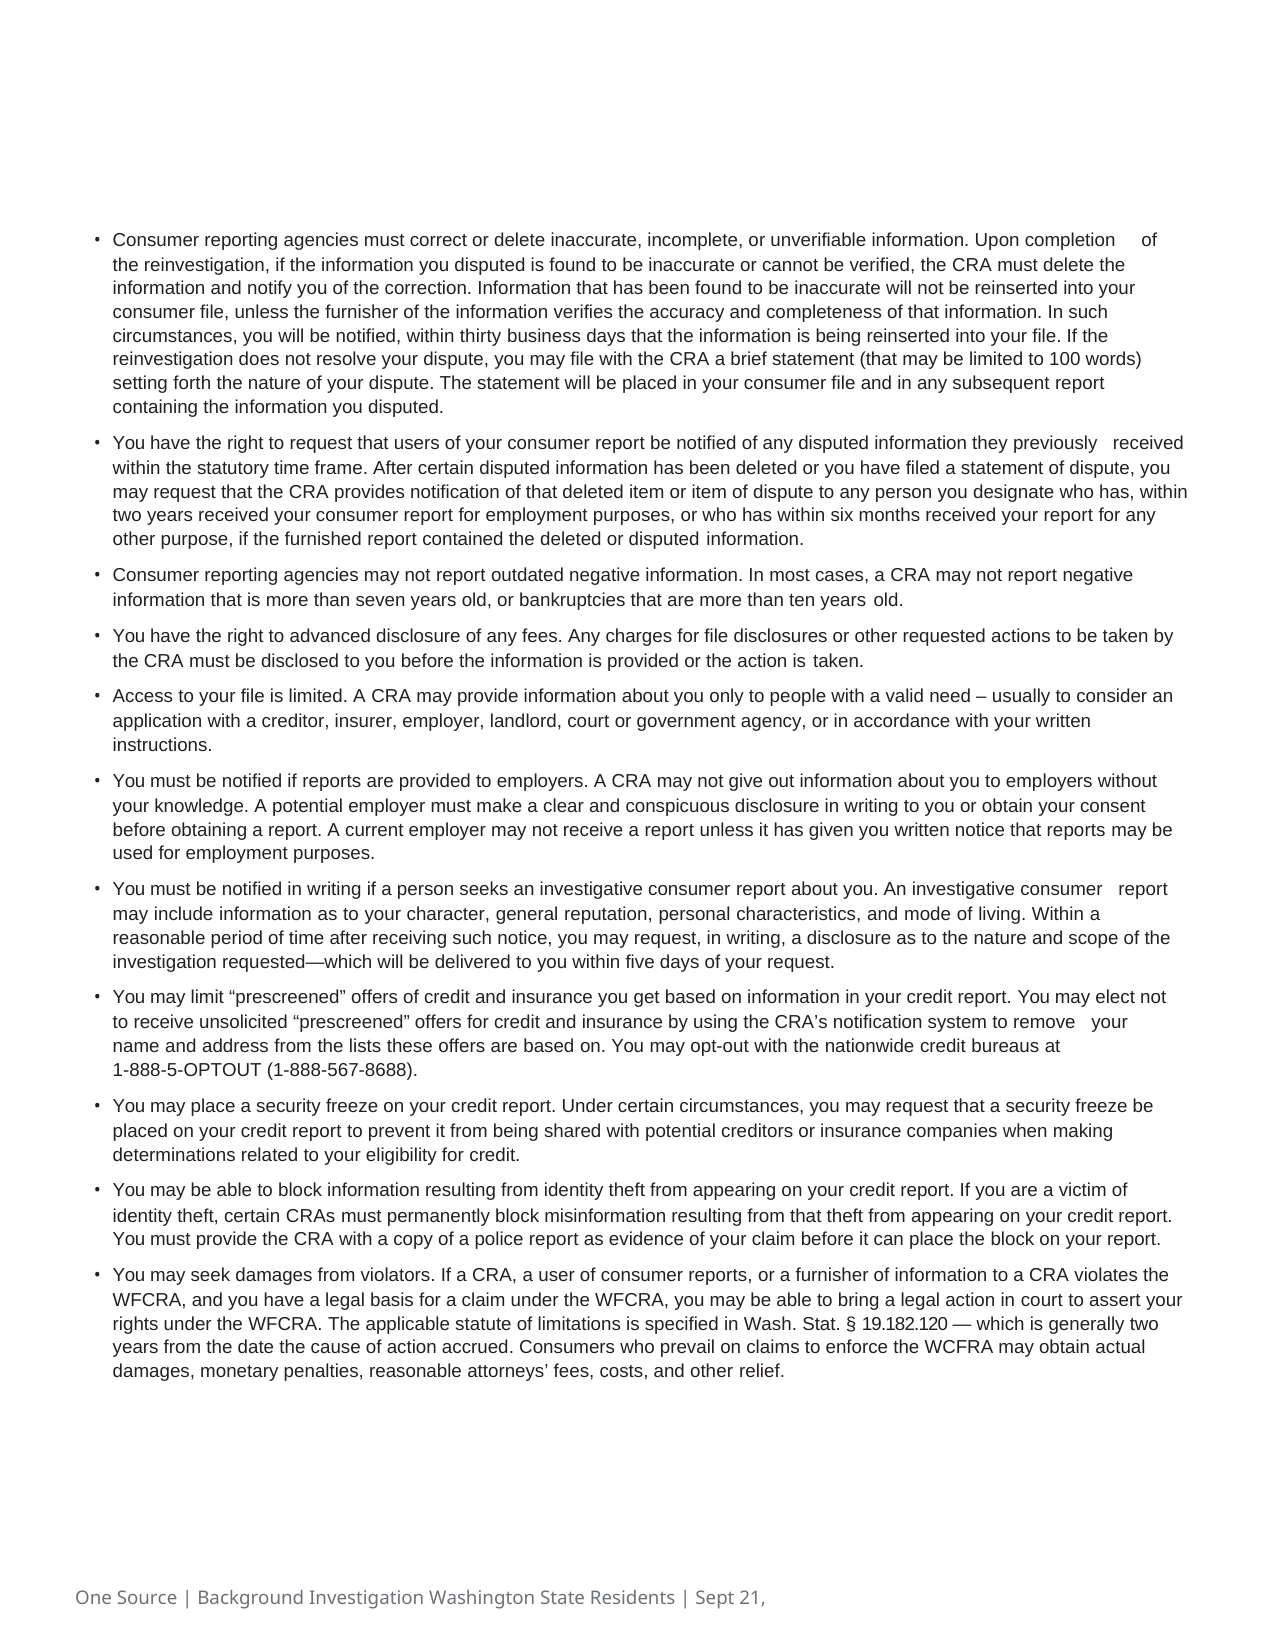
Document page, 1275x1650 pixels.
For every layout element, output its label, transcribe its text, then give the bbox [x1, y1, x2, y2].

list You have the right to advanced disclosure of any fees. Any charges for file disclosures or other requested actions to be taken by the CRA must be disclosed to you before the information is provided or the action is taken. [94, 622, 1196, 671]
list You may seek damages from violators. If a CRA, a user of consumer reports, or a furnisher of information to a CRA violates the WFCRA, and you have a legal basis for a claim under the WFCRA, you may be able to bring a legal action in court to assert your rights under the WFCRA. The applicable statute of limitations is specified in Wash. Stat. § 19.182.120 — which is generally two years from the date the cause of action accrued. Consumers who prevail on claims to enforce the WCFRA may obtain actual damages, monetary penalties, reasonable attorneys’ fees, costs, and other relief. [94, 1261, 1199, 1381]
list You may place a security freeze on your credit report. Under certain circumstances, you may request that a security freeze be placed on your credit report to prevent it from being shared with potential creditors or insurance companies when making determinations related to your eligibility for credit. [94, 1092, 1174, 1165]
text 1-888-5-OPTOUT (1-888-567-8688). [112, 1059, 1214, 1080]
text reasonable period of time after receiving such notice, you may request, in writing, a disclosure as to the nature and scope of the investigation requested—which will be delivered to you within five days of your request. [112, 927, 1214, 972]
list Consumer reporting agencies may not report outdated negative information. In most cases, a CRA may not report negative information that is more than seven years old, or bankruptcies that are more than ten years old. [94, 561, 1162, 610]
list You must be notified in writing if a person seeks an investigative consumer report about you. An investigative consumer report may include information as to your character, general reputation, personal characteristics, and mode of living. Within a [94, 876, 1177, 925]
list You may be able to block information resulting from identity theft from appearing on your credit report. If you are a victim of identity theft, certain CRAs must permanently block misinformation resulting from that theft from appearing on your credit report. You must provide the CRA with a copy of a police report as evidence of your claim before it can place the block on your report. [94, 1177, 1192, 1249]
list You have the right to request that users of your consumer report be notified of any disputed information they previously received within the statutory time frame. After certain disputed information has been deleted or you have filed a statement of dispute, you may request that the CRA provides notification of that deleted item or item of dispute to any person you designate who has, within two years received your consumer report for employment purposes, or who has within six months received your report for any other purpose, if the furnished report contained the deleted or disputed information. [94, 429, 1198, 549]
list Consumer reporting agencies must correct or delete inaccurate, incomplete, or unverifiable information. Upon completion of the reinvestigation, if the information you disputed is found to be inaccurate or cannot be verified, the CRA must delete the information and notify you of the correction. Information that has been found to be inaccurate will not be reinserted into your consumer file, unless the furnisher of the information verifies the accuracy and completeness of that information. In such circumstances, you will be notified, within thirty business days that the information is being reinserted into your file. If the reinvestigation does not resolve your dispute, you may file with the CRA a brief statement (that may be limited to 100 words) setting forth the nature of your dispute. The statement will be placed in your consumer file and in any subsequent report containing the information you disputed. [94, 226, 1172, 417]
list You must be notified if reports are provided to employers. A CRA may not give out information about you to employers without your knowledge. A potential employer must make a clear and conspicuous disclosure in writing to you or obtain your consent before obtaining a report. A current employer may not receive a report unless it has given you written notice that reports may be used for employment purposes. [94, 767, 1196, 864]
list Access to your file is limited. A CRA may provide information about you only to people with a valid need – usually to consider an application with a creditor, insurer, employer, landlord, court or government agency, or in accordance with your written instructions. [94, 683, 1175, 756]
list You may limit “prescreened” offers of credit and insurance you get based on information in your credit report. You may elect not to receive unsolicited “prescreened” offers for credit and insurance by using the CRA’s notification system to remove your name and address from the lists these offers are based on. You may opt-out with the nationwide credit bureaus at [94, 984, 1171, 1057]
